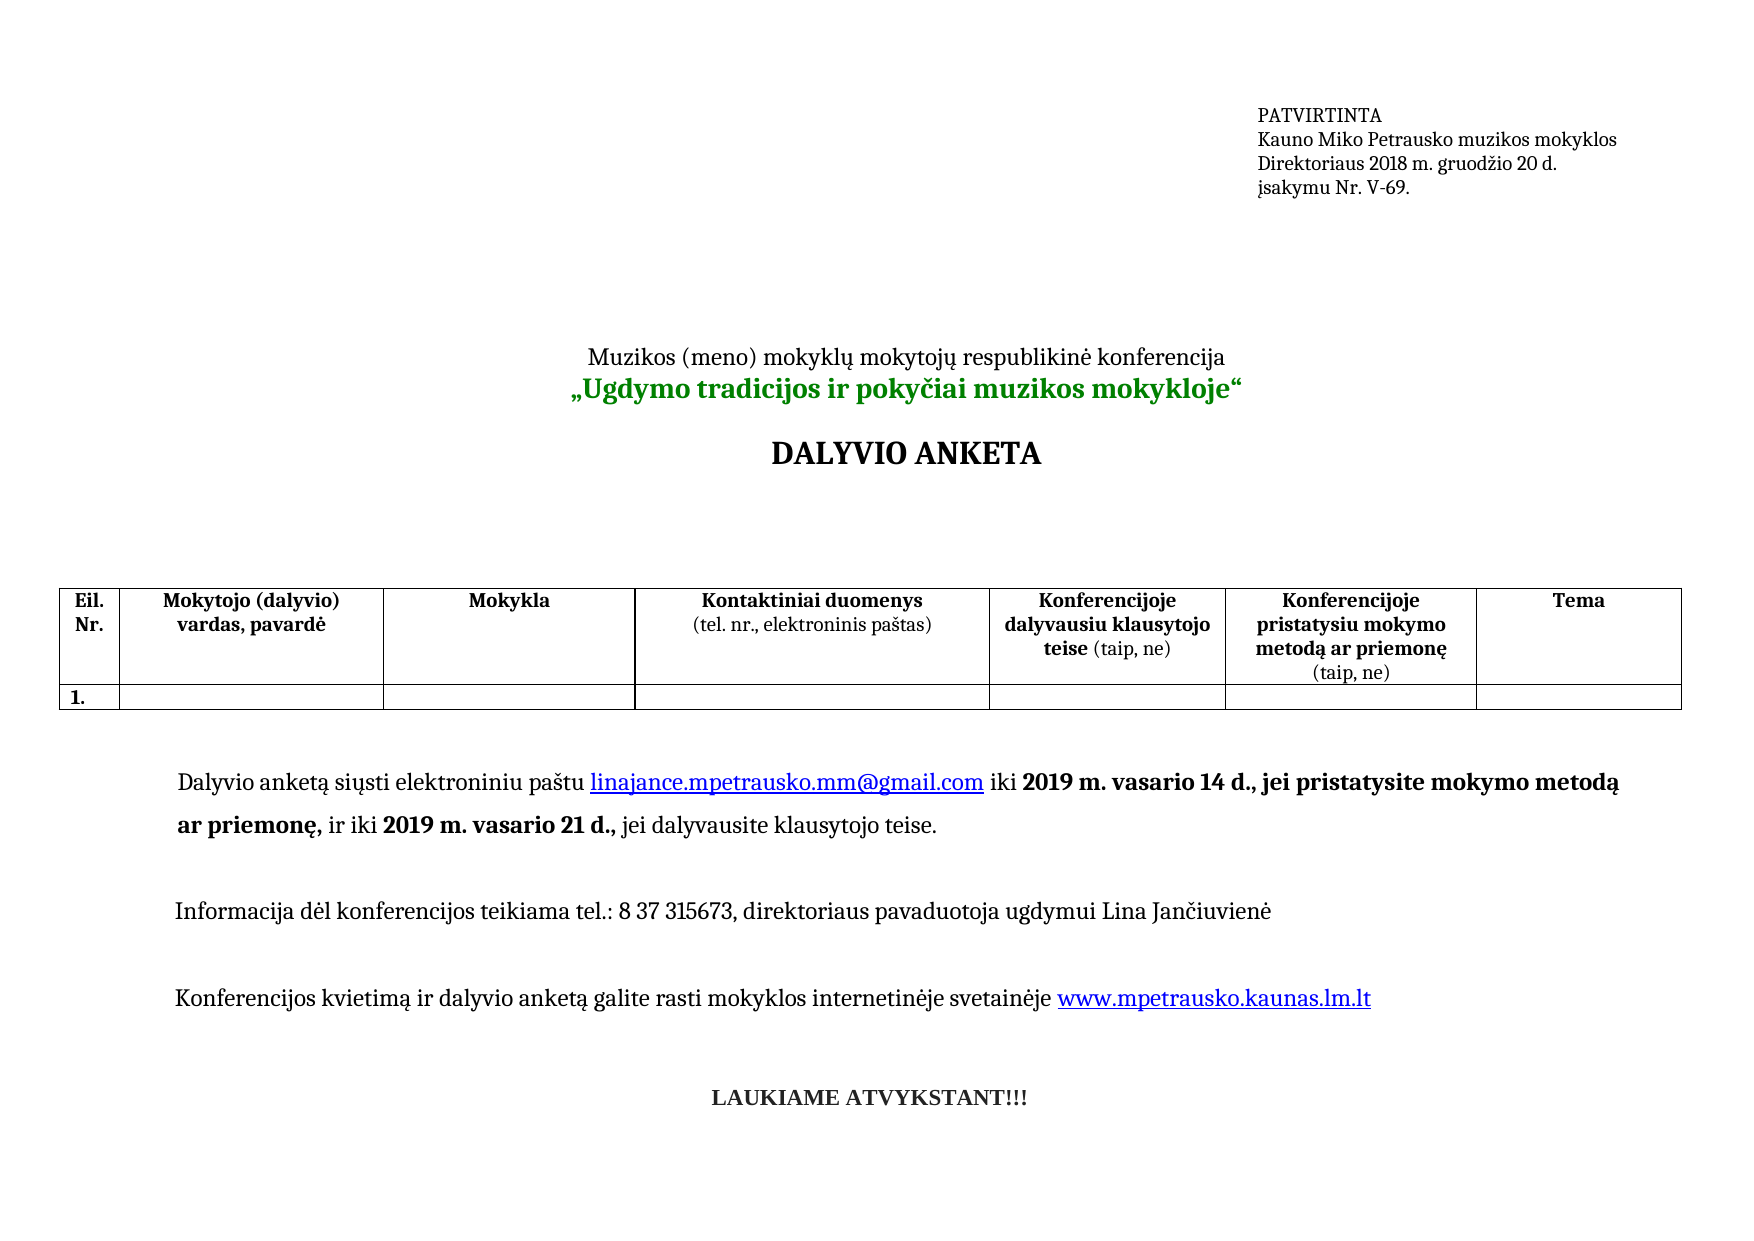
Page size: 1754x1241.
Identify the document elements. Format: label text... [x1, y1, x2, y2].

table_cell [60, 685, 119, 709]
table_cell [636, 685, 989, 709]
table_header Kontaktiniai duomenys (tel. nr., elektroninis paštas) [636, 589, 989, 684]
table_header Konferencijoje dalyvausiu klausytojo teise (taip, ne) [990, 589, 1225, 684]
text Informacija dėl konferencijos teikiama tel.: 8 37 315673, direktoriaus pavaduotoja ugdymui Lina Jančiuvienė [103, 897, 1636, 926]
text „Ugdymo tradicijos ir pokyčiai muzikos mokykloje“ [177, 372, 1636, 405]
text Direktoriaus 2018 m. gruodžio 20 d. [1257, 151, 1636, 175]
table_header Mokykla [384, 589, 634, 684]
table_header Konferencijoje pristatysiu mokymo metodą ar priemonę (taip, ne) [1226, 589, 1476, 684]
table_header Eil. Nr. [60, 589, 119, 684]
text Kauno Miko Petrausko muzikos mokyklos [1257, 127, 1636, 151]
table_header Tema [1477, 589, 1681, 684]
text Konferencijos kvietimą ir dalyvio anketą galite rasti mokyklos internetinėje svetainėje www.mpetrausko.kaunas.lm.lt [103, 983, 1636, 1012]
text Dalyvio anketą siųsti elektroniniu paštu linajance.mpetrausko.mm@gmail.com iki 2019 m. vasario 14 d., jei pristatysite mokymo metodą ar priemonę, ir iki 2019 m. vasario 21 d., jei dalyvausite klausytojo teise. [177, 768, 1636, 840]
title įsakymu Nr. V-69. [1257, 175, 1636, 199]
table_cell [1226, 685, 1476, 709]
table_header Mokytojo (dalyvio) vardas, pavardė [120, 589, 383, 684]
text Muzikos (meno) mokyklų mokytojų respublikinė konferencija [177, 343, 1636, 372]
text PATVIRTINTA [1257, 103, 1636, 127]
title DALYVIO ANKETA [177, 434, 1636, 472]
table_cell [384, 685, 634, 709]
table_cell [1477, 685, 1681, 709]
text LAUKIAME ATVYKSTANT!!! [103, 1084, 1636, 1111]
table_cell [120, 685, 383, 709]
table_cell [990, 685, 1225, 709]
